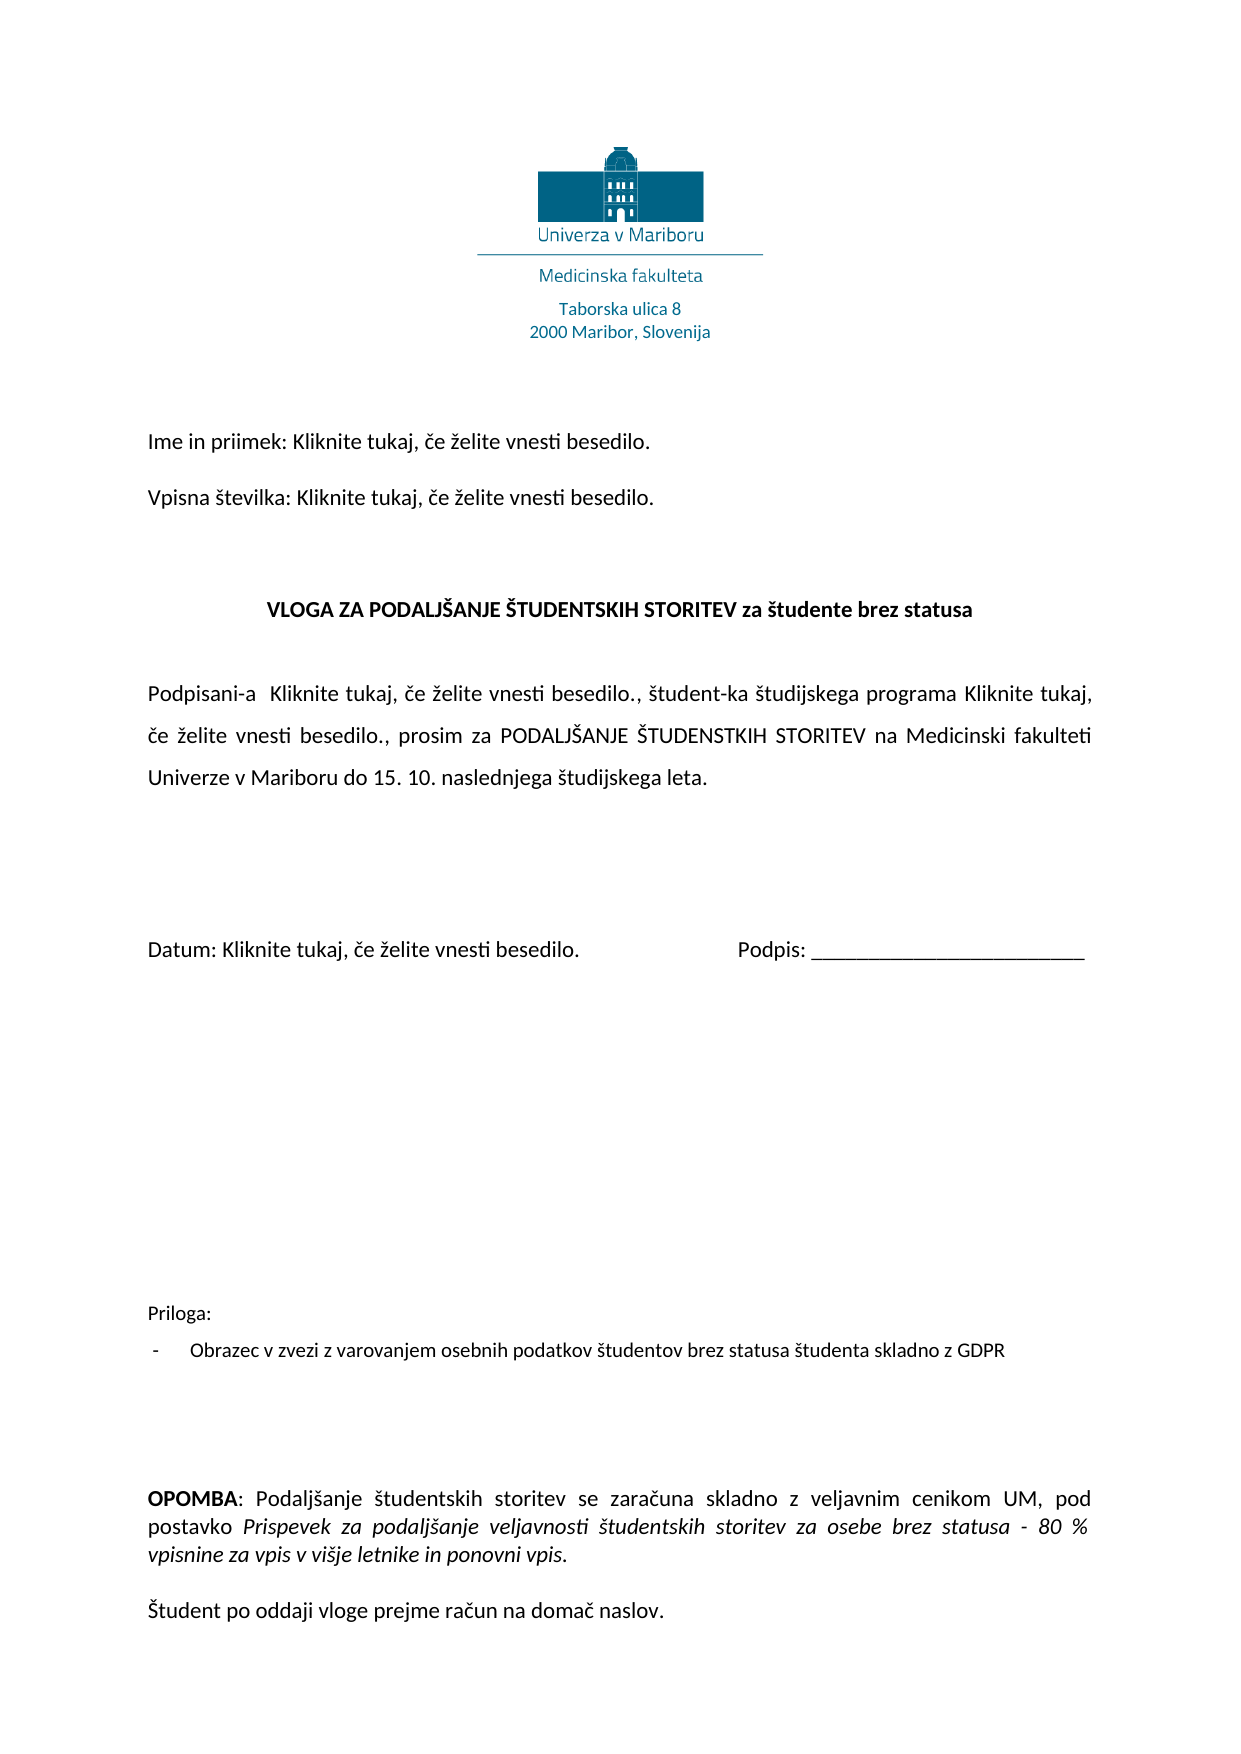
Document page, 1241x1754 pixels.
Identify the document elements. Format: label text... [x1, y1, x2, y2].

text Vpisna številka: [148, 483, 1093, 511]
text Ime in priimek: [148, 427, 1093, 455]
text Priloga: [148, 1300, 1093, 1325]
text Taborska ulica 8 2000 Maribor, Slovenija [148, 297, 1093, 343]
picture [477, 147, 764, 282]
text Datum: Podpis: ________________________ [148, 936, 1093, 963]
text Podpisani-a , študent-ka študijskega programa , prosim za PODALJŠANJE ŠTUDENSTKIH STORITEV na Medicinski fakulteti Univerze v Mariboru do 15. 10. naslednjega študijskega leta. [148, 679, 1093, 791]
list Obrazec v zvezi z varovanjem osebnih podatkov študentov brez statusa študenta skladno z GDPR [152, 1338, 1093, 1363]
text VLOGA ZA PODALJŠANJE ŠTUDENTSKIH STORITEV za študente brez statusa [148, 595, 1093, 623]
